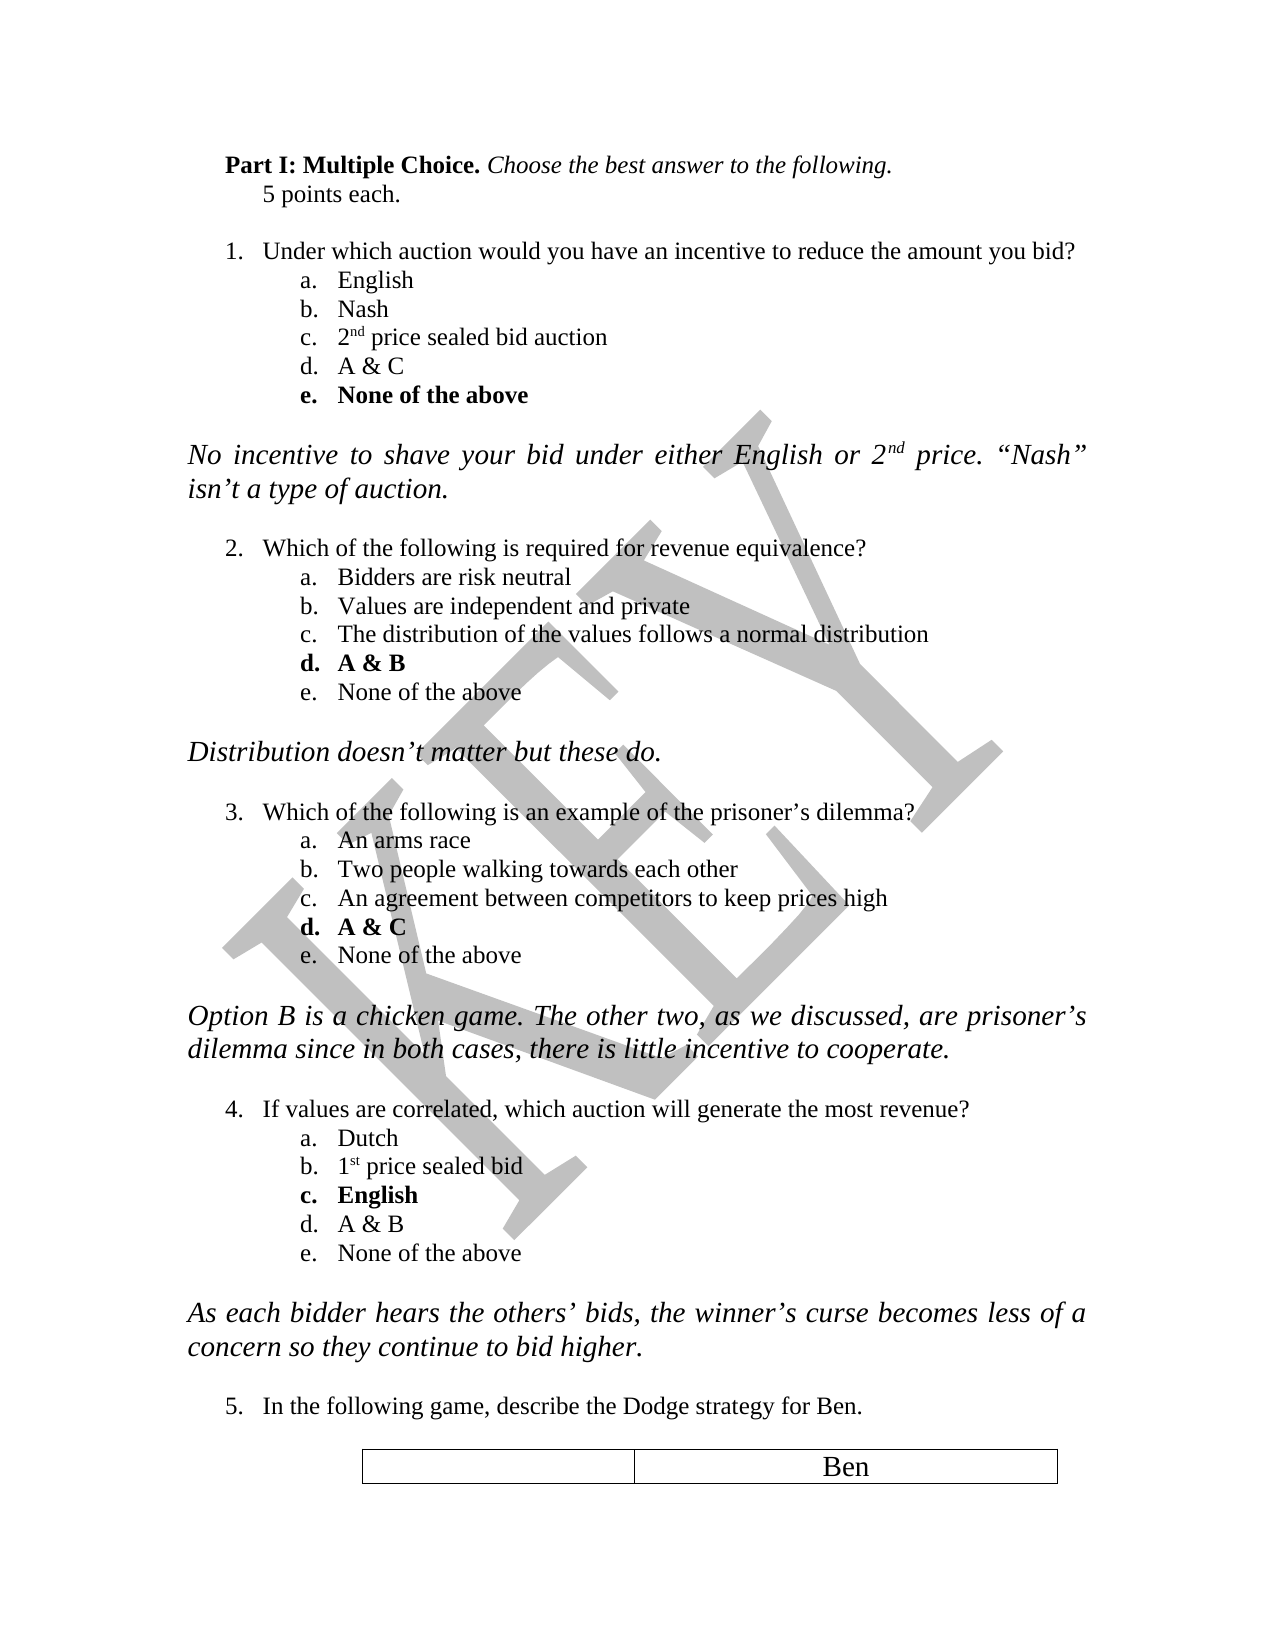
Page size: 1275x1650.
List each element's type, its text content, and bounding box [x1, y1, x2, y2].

list 2nd price sealed bid auction [300, 322, 1087, 351]
list English [300, 1180, 1087, 1209]
list Dutch [300, 1123, 1087, 1151]
list An arms race [300, 826, 1087, 854]
list Under which auction would you have an incentive to reduce the amount you bid? [225, 236, 1087, 265]
table_header Ben [635, 1450, 1057, 1483]
list None of the above [300, 1238, 1087, 1266]
text 5 points each. [225, 179, 1087, 207]
list None of the above [300, 941, 1087, 969]
text No incentive to shave your bid under either English or 2nd price. “Nash” isn’t a type of auction. [187, 437, 1087, 504]
list Nash [300, 294, 1087, 322]
list English [300, 265, 1087, 294]
table_header [363, 1450, 634, 1483]
list Bidders are risk neutral [300, 562, 1087, 591]
text As each bidder hears the others’ bids, the winner’s curse becomes less of a concern so they continue to bid higher. [187, 1295, 1087, 1362]
list The distribution of the values follows a normal distribution [300, 619, 1087, 648]
text Part I: Multiple Choice. Choose the best answer to the following. [225, 150, 1087, 179]
list A & C [300, 351, 1087, 380]
list 1st price sealed bid [300, 1151, 1087, 1180]
list Two people walking towards each other [300, 854, 1087, 883]
list None of the above [300, 380, 1087, 409]
list If values are correlated, which auction will generate the most revenue? [225, 1094, 1087, 1123]
list In the following game, describe the Dodge strategy for Ben. [225, 1391, 1087, 1420]
list None of the above [300, 677, 1087, 706]
text Distribution doesn’t matter but these do. [187, 734, 1087, 768]
list Values are independent and private [300, 591, 1087, 619]
list Which of the following is an example of the prisoner’s dilemma? [225, 797, 1087, 826]
list An agreement between competitors to keep prices high [300, 883, 1087, 912]
text Option B is a chicken game. The other two, as we discussed, are prisoner’s dilemma since in both cases, there is little incentive to cooperate. [187, 998, 1087, 1065]
list Which of the following is required for revenue equivalence? [225, 533, 1087, 562]
list A & B [300, 1209, 1087, 1238]
list A & C [300, 912, 1087, 941]
list A & B [300, 648, 1087, 677]
